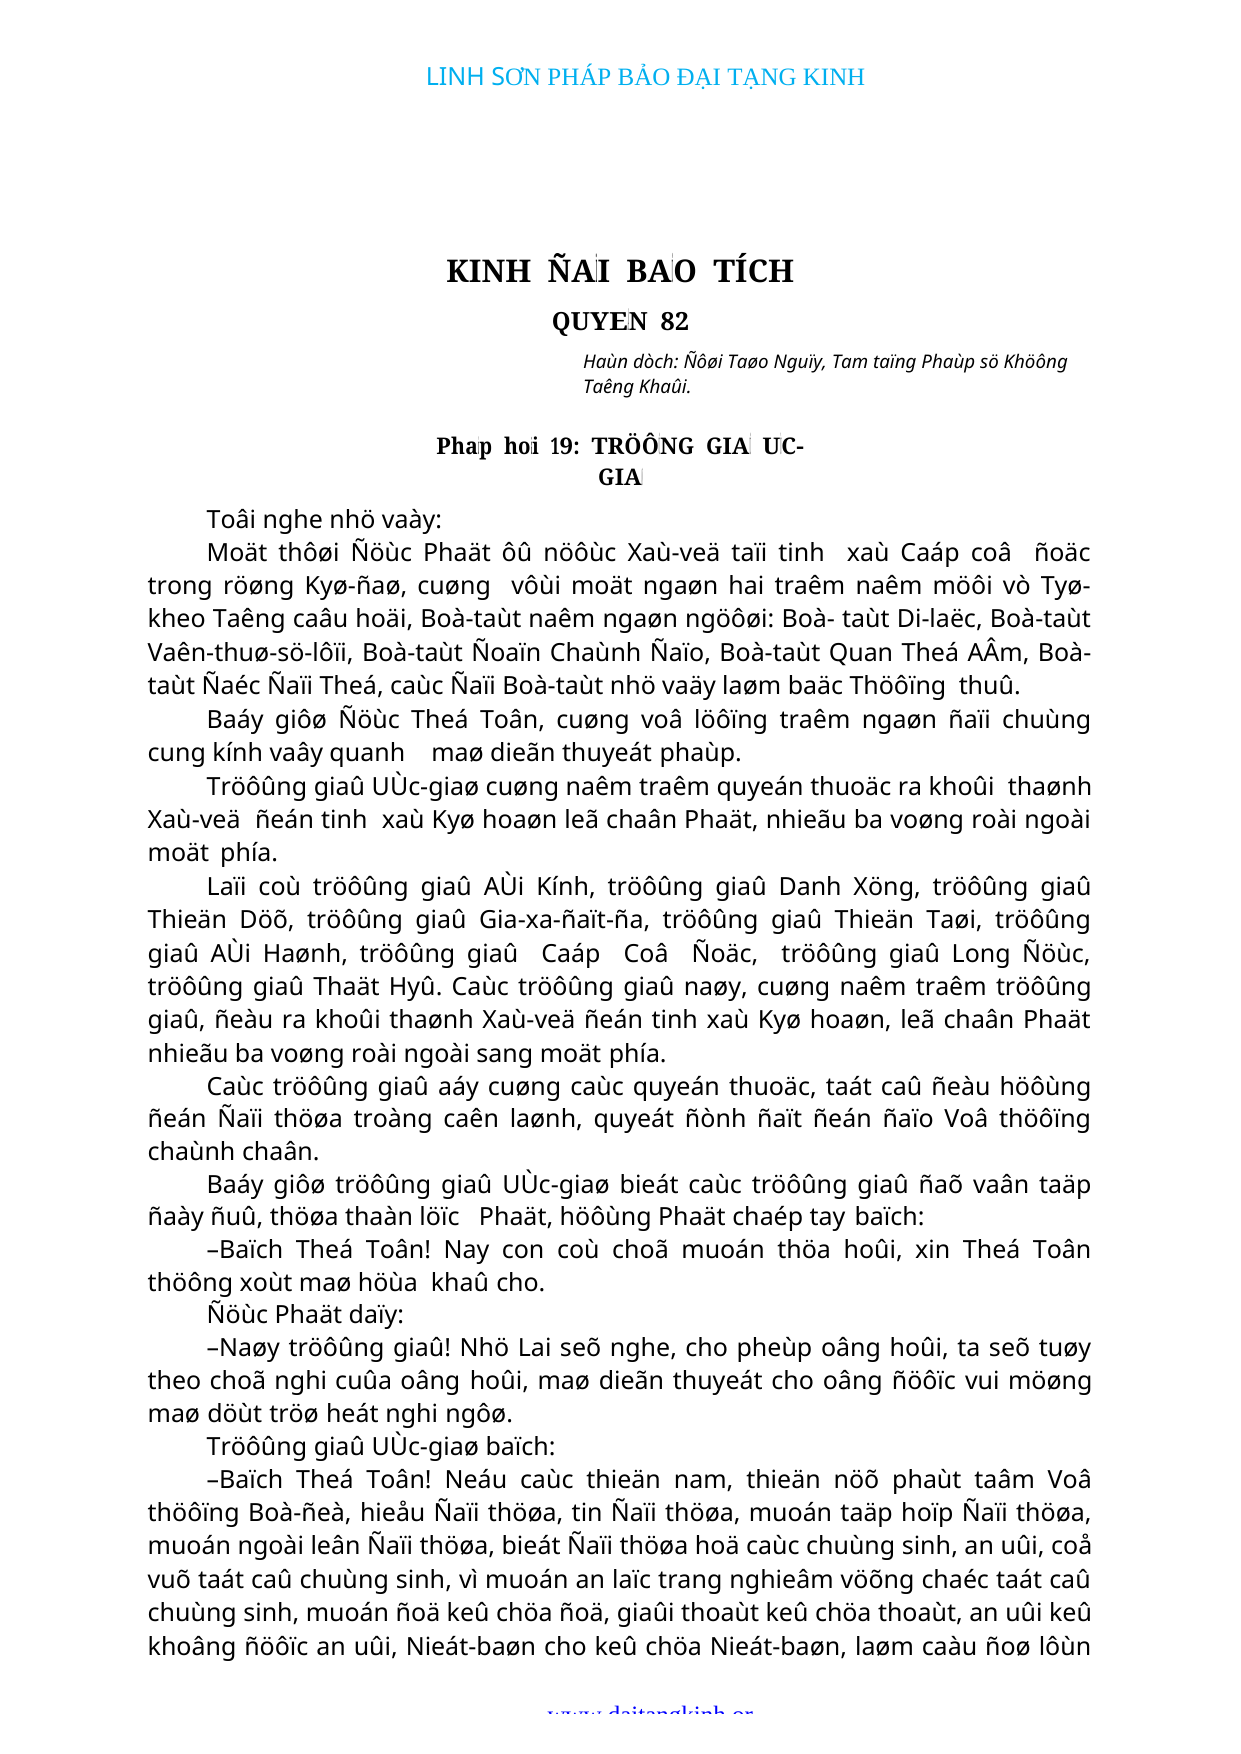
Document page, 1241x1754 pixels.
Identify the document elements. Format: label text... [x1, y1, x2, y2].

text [147, 1462, 1093, 1662]
text Baáy giôø tröôûng giaû UÙc-giaø bieát caùc tröôûng giaû ñaõ vaân taäp ñaày ñuû, thöøa thaàn löïc Phaät, höôùng Phaät chaép tay baïch: [147, 1168, 1092, 1233]
title KINH ÑAÏI BAÛO TÍCH [418, 249, 822, 291]
text Tröôûng giaû UÙc-giaø baïch: [206, 1430, 1105, 1462]
text Phaùp hoäi 19: TRÖÔÛNG GIAÛ UÙC-GIAØ [418, 430, 822, 493]
text Tröôûng giaû UÙc-giaø cuøng naêm traêm quyeán thuoäc ra khoûi thaønh Xaù-veä ñeán tinh xaù Kyø hoaøn leã chaân Phaät, nhieãu ba voøng roài ngoài moät phía. [147, 769, 1093, 869]
text Laïi coù tröôûng giaû AÙi Kính, tröôûng giaû Danh Xöng, tröôûng giaû Thieän Döõ, tröôûng giaû Gia-xa-ñaït-ña, tröôûng giaû Thieän Taøi, tröôûng giaû AÙi Haønh, tröôûng giaû Caáp Coâ Ñoäc, tröôûng giaû Long Ñöùc, tröôûng giaû Thaät Hyû. Caùc tröôûng giaû naøy, cuøng naêm traêm tröôûng giaû, ñeàu ra khoûi thaønh Xaù-veä ñeán tinh xaù Kyø hoaøn, leã chaân Phaät nhieãu ba voøng roài ngoài sang moät phía. [147, 869, 1093, 1069]
text Toâi nghe nhö vaày: [206, 503, 1105, 534]
text –Naøy tröôûng giaû! Nhö Lai seõ nghe, cho pheùp oâng hoûi, ta seõ tuøy theo choã nghi cuûa oâng hoûi, maø dieãn thuyeát cho oâng ñöôïc vui möøng maø döùt tröø heát nghi ngôø. [147, 1330, 1093, 1430]
text Ñöùc Phaät daïy: [206, 1298, 1105, 1330]
text Haùn dòch: Ñôøi Taøo Nguïy, Tam taïng Phaùp sö Khöông Taêng Khaûi. [583, 348, 1105, 399]
text Caùc tröôûng giaû aáy cuøng caùc quyeán thuoäc, taát caû ñeàu höôùng ñeán Ñaïi thöøa troàng caên laønh, quyeát ñònh ñaït ñeán ñaïo Voâ thöôïng chaùnh chaân. [147, 1069, 1093, 1168]
text QUYEÅN 82 [418, 304, 822, 338]
text –Baïch Theá Toân! Nay con coù choã muoán thöa hoûi, xin Theá Toân thöông xoùt maø höùa khaû cho. [147, 1233, 1093, 1298]
text Baáy giôø Ñöùc Theá Toân, cuøng voâ löôïng traêm ngaøn ñaïi chuùng cung kính vaây quanh maø dieãn thuyeát phaùp. [147, 702, 1093, 769]
text Moät thôøi Ñöùc Phaät ôû nöôùc Xaù-veä taïi tinh xaù Caáp coâ ñoäc trong röøng Kyø-ñaø, cuøng vôùi moät ngaøn hai traêm naêm möôi vò Tyø-kheo Taêng caâu hoäi, Boà-taùt naêm ngaøn ngöôøi: Boà- taùt Di-laëc, Boà-taùt Vaên-thuø-sö-lôïi, Boà-taùt Ñoaïn Chaùnh Ñaïo, Boà-taùt Quan Theá AÂm, Boà-taùt Ñaéc Ñaïi Theá, caùc Ñaïi Boà-taùt nhö vaäy laøm baäc Thöôïng thuû. [147, 535, 1093, 702]
